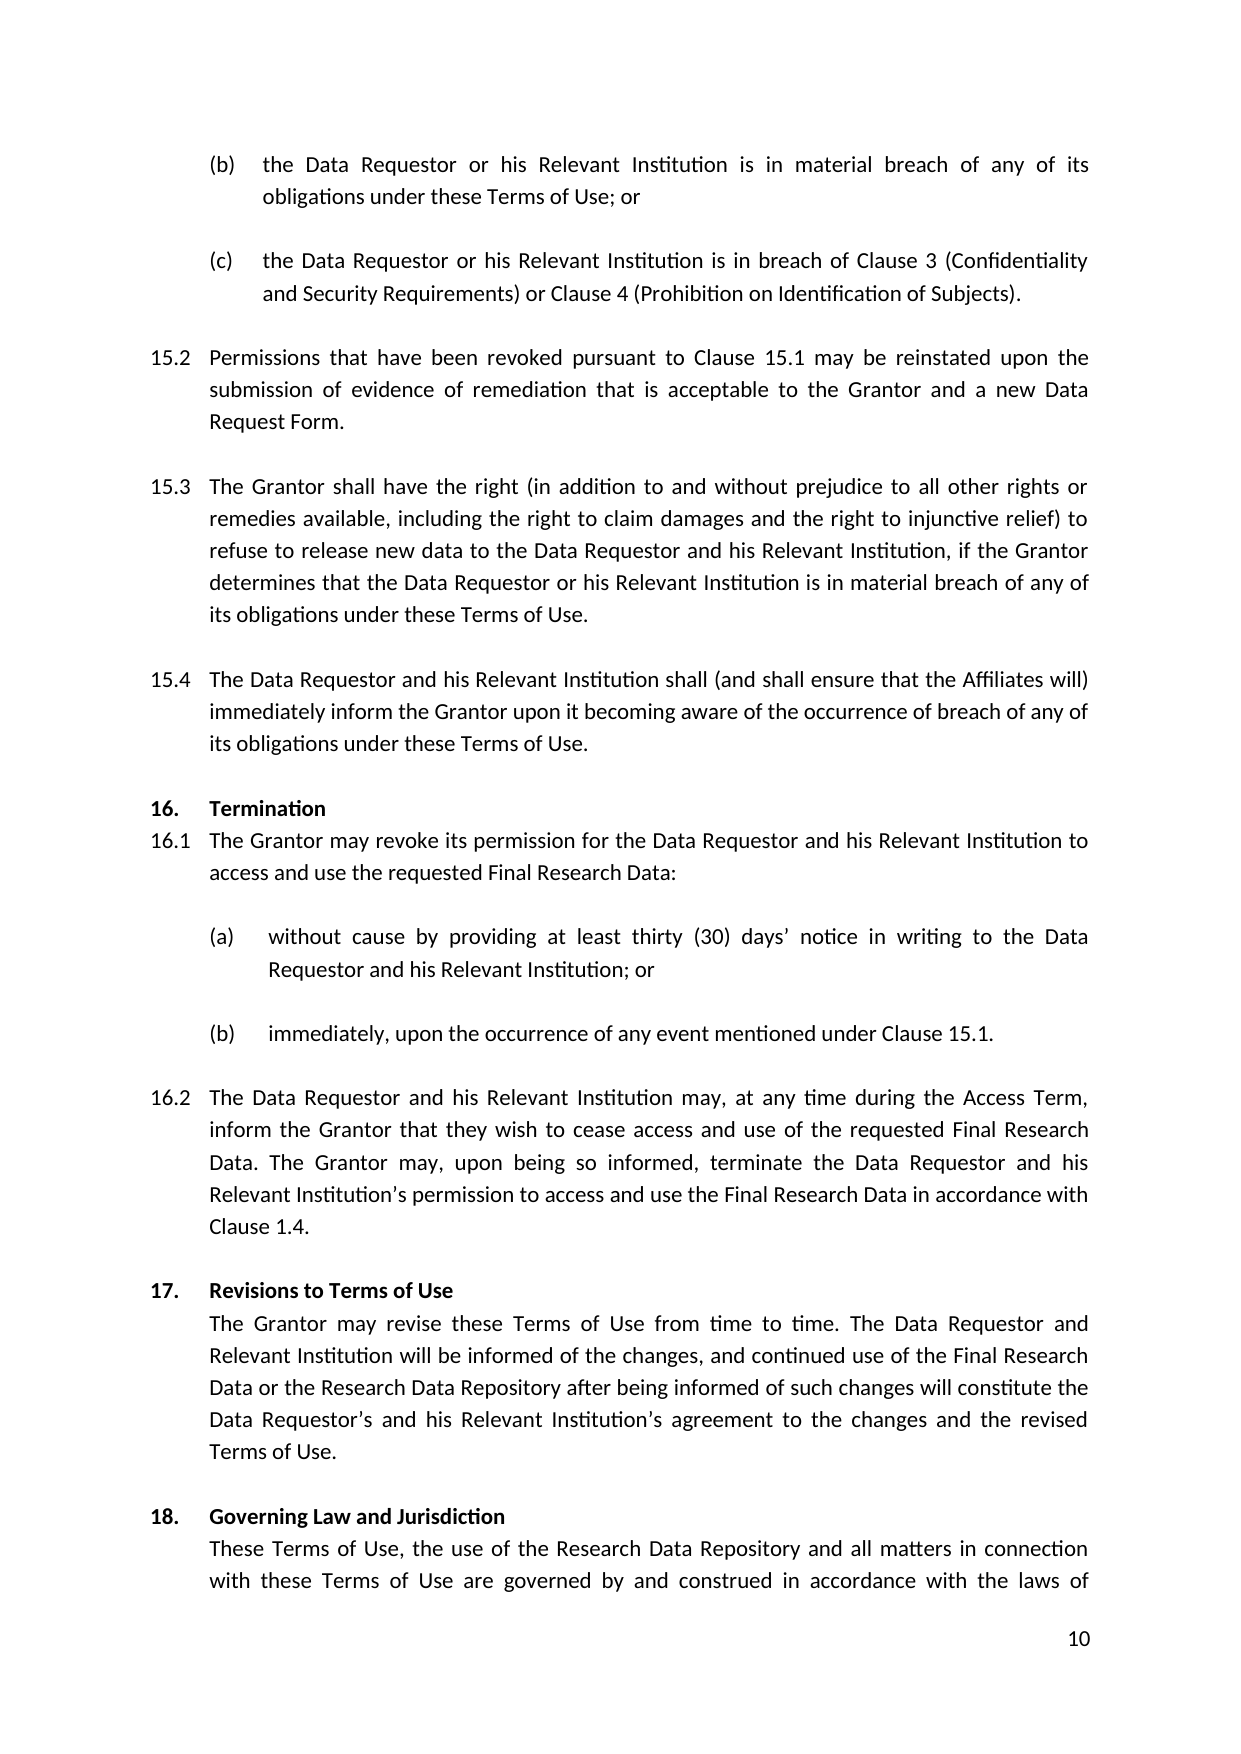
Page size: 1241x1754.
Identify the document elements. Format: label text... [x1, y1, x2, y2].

list 16.1 The Grantor may revoke its permission for the Data Requestor and his Relevant Institution to access and use the requested Final Research Data: [150, 826, 1090, 886]
list 15.2 Permissions that have been revoked pursuant to Clause 15.1 may be reinstated upon the submission of evidence of remediation that is acceptable to the Grantor and a new Data Request Form. [150, 343, 1090, 436]
list The Grantor may revise these Terms of Use from time to time. The Data Requestor and Relevant Institution will be informed of the changes, and continued use of the Final Research Data or the Research Data Repository after being informed of such changes will constitute the Data Requestor’s and his Relevant Institution’s agreement to the changes and the revised Terms of Use. [209, 1309, 1090, 1466]
list Governing Law and Jurisdiction [150, 1502, 1090, 1530]
list the Data Requestor or his Relevant Institution is in material breach of any of its obligations under these Terms of Use; or [209, 150, 1090, 210]
list 16.2 The Data Requestor and his Relevant Institution may, at any time during the Access Term, inform the Grantor that they wish to cease access and use of the requested Final Research Data. The Grantor may, upon being so informed, terminate the Data Requestor and his Relevant Institution’s permission to access and use the Final Research Data in accordance with Clause 1.4. [150, 1083, 1090, 1240]
list the Data Requestor or his Relevant Institution is in breach of Clause 3 (Confidentiality and Security Requirements) or Clause 4 (Prohibition on Identification of Subjects). [209, 247, 1090, 307]
list immediately, upon the occurrence of any event mentioned under Clause 15.1. [209, 1019, 1090, 1047]
list Termination [150, 794, 1090, 822]
list 15.4 The Data Requestor and his Relevant Institution shall (and shall ensure that the Affiliates will) immediately inform the Grantor upon it becoming aware of the occurrence of breach of any of its obligations under these Terms of Use. [150, 665, 1090, 757]
list 15.3 The Grantor shall have the right (in addition to and without prejudice to all other rights or remedies available, including the right to claim damages and the right to injunctive relief) to refuse to release new data to the Data Requestor and his Relevant Institution, if the Grantor determines that the Data Requestor or his Relevant Institution is in material breach of any of its obligations under these Terms of Use. [150, 472, 1090, 629]
list Revisions to Terms of Use [150, 1277, 1090, 1304]
list without cause by providing at least thirty (30) days’ notice in writing to the Data Requestor and his Relevant Institution; or [209, 922, 1090, 983]
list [209, 1534, 1090, 1594]
